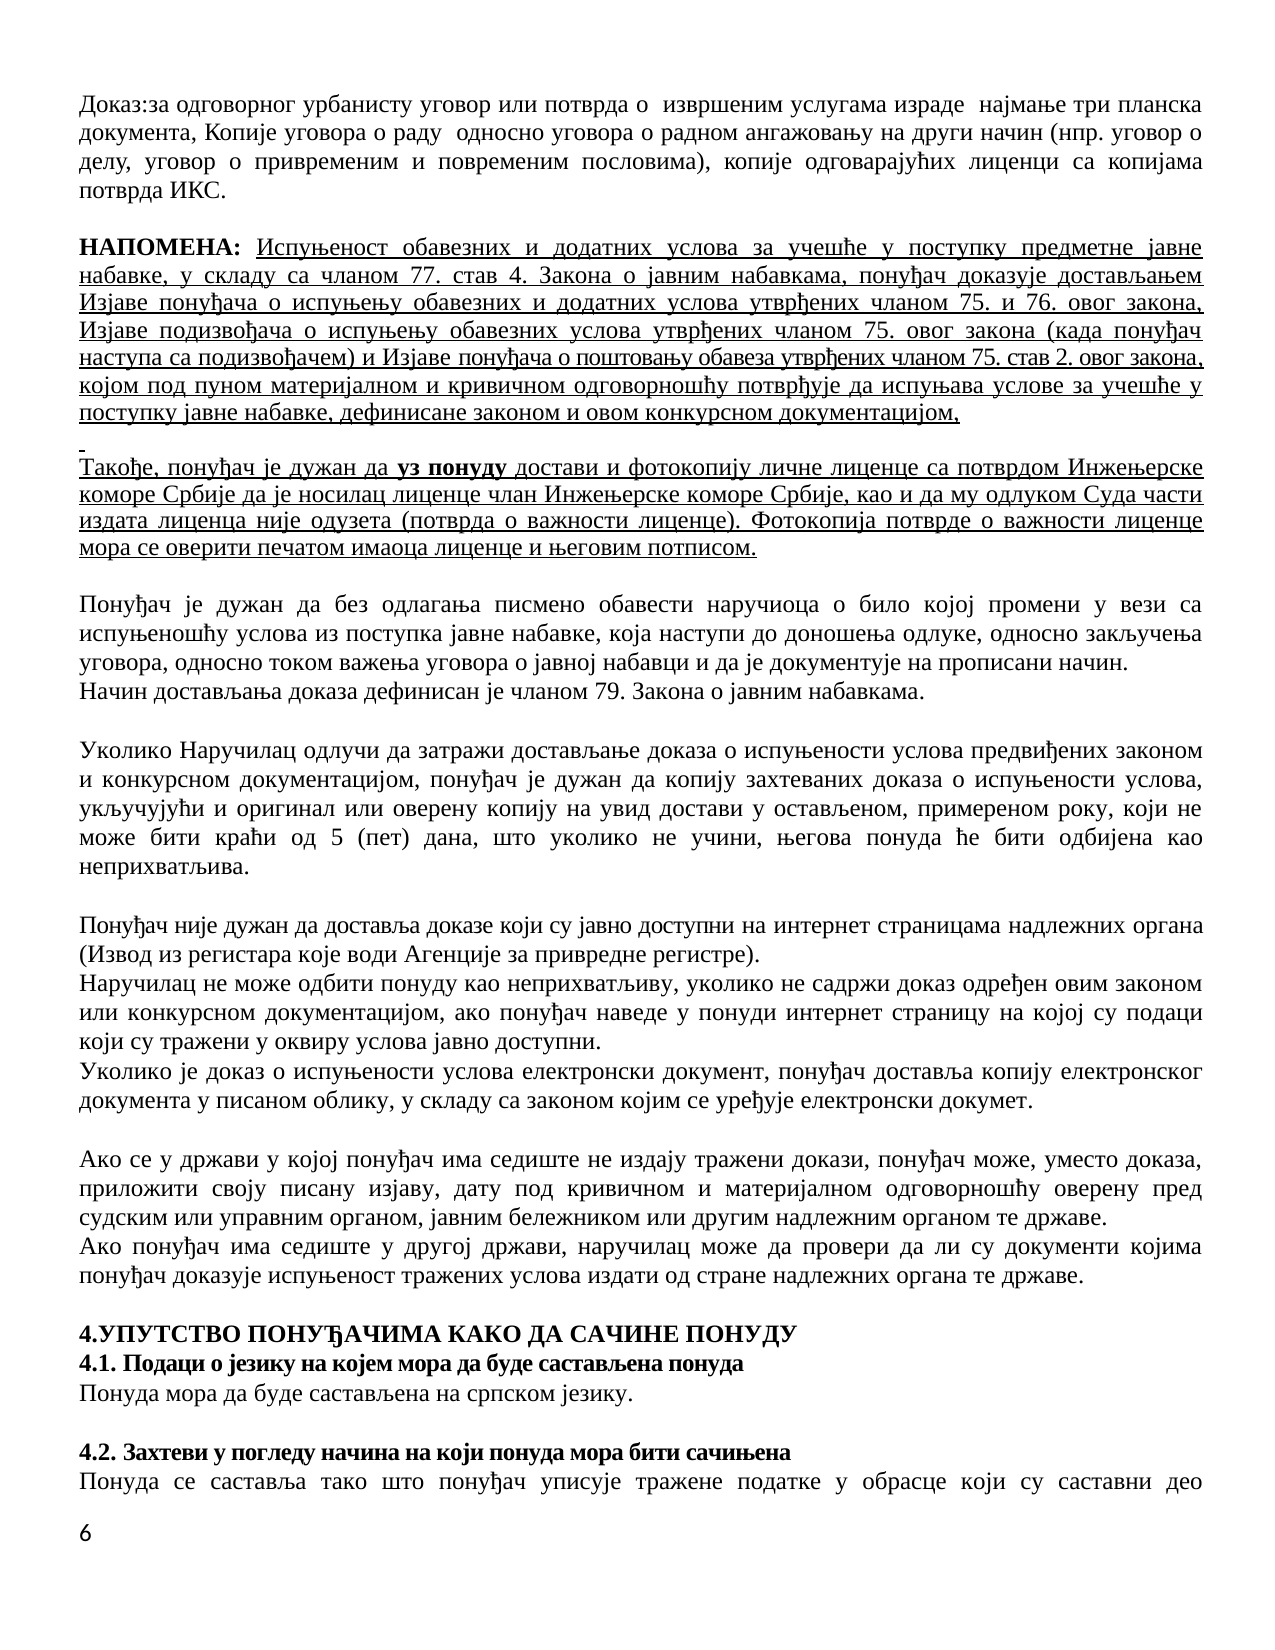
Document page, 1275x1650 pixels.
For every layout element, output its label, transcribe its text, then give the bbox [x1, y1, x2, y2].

text Такође, понуђач је дужан да уз понуду достави и фотокопију личне лиценце са потврдом Инжењерске коморе Србије да је носилац лиценце члан Инжењерске коморе Србије, као и да му одлуком Суда части издата лиценца није одузета (потврда о важности лиценце). Фотокопија потврде о важности лиценце мора се оверити печатом имаоца лиценце и његовим потписом. [79, 532, 1204, 561]
list Ако се у држави у којој понуђач има седиште не издају тражени докази, понуђач може, уместо доказа, приложити своју писану изјаву, дату под кривичном и материјалном одговорношћу оверену пред судским или управним органом, јавним бележником или другим надлежним органом те државе. [79, 1144, 1204, 1231]
text Понуда мора да буде састављена на српском језику. [79, 1378, 1204, 1407]
text Доказ:за одговорног урбанисту уговор или потврда о извршеним услугама израде најмање три планска документа, Копије уговора о раду односно уговора о радном ангажовању на други начин (нпр. уговор о делу, уговор о привременим и повременим пословима), копије одговарајућих лиценци са копијама потврда ИКС. [79, 89, 1204, 204]
text 4.УПУТСТВО ПОНУЂАЧИМА КАКО ДА САЧИНЕ ПОНУДУ [79, 1319, 1204, 1348]
text 4.2. Захтеви у погледу начина на који понуда мора бити сачињена [79, 1437, 1204, 1466]
list Уколико је доказ о испуњености услова електронски документ, понуђач доставља копију електронског документа у писаном облику, у складу са законом којим се уређује електронски докумет. [79, 1056, 1204, 1114]
text Уколико Наручилац одлучи да затражи достављање доказа о испуњености услова предвиђених законом и конкурсном документацијом, понуђач је дужан да копију захтеваних доказа о испуњености услова, укључујући и оригинал или оверену копију на увид достави у остављеном, примереном року, који не може бити краћи од 5 (пет) дана, што уколико не учини, његова понуда ће бити одбијена као неприхватљива. [79, 735, 1204, 880]
text 4.1. Подаци о језику на којем мора да буде састављена понуда [79, 1349, 1204, 1378]
list Понуђач је дужан да без одлагања писмено обавести наручиоца о било којој промени у вези са испуњеношћу услова из поступка јавне набавке, која наступи до доношења одлуке, односно закључења уговора, односно током важења уговора о јавној набавци и да је документује на прописани начин. [79, 589, 1204, 676]
list Ако понуђач има седиште у другој држави, наручилац може да провери да ли су документи којима понуђач доказује испуњеност тражених услова издати од стране надлежних органа те државе. [79, 1231, 1204, 1289]
text Такође, понуђач је дужан да уз понуду достави и фотокопију личне лиценце са потврдом Инжењерске коморе Србије да је носилац лиценце члан Инжењерске коморе Србије, као и да му одлуком Суда части издата лиценца није одузета (потврда о важности лиценце). Фотокопија потврде о важности лиценце мора се оверити печатом имаоца лиценце и његовим потписом. [79, 479, 1204, 504]
text Начин достављања доказа дефинисан је чланом 79. Закона о јавним набавкама. [79, 676, 1204, 705]
text Такође, понуђач је дужан да уз понуду достави и фотокопију личне лиценце са потврдом Инжењерске коморе Србије да је носилац лиценце члан Инжењерске коморе Србије, као и да му одлуком Суда части издата лиценца није одузета (потврда о важности лиценце). Фотокопија потврде о важности лиценце мора се оверити печатом имаоца лиценце и његовим потписом. [79, 455, 1204, 477]
text Такође, понуђач је дужан да уз понуду достави и фотокопију личне лиценце са потврдом Инжењерске коморе Србије да је носилац лиценце члан Инжењерске коморе Србије, као и да му одлуком Суда части издата лиценца није одузета (потврда о важности лиценце). Фотокопија потврде о важности лиценце мора се оверити печатом имаоца лиценце и његовим потписом. [79, 505, 1204, 530]
text Понуђач није дужан да доставља доказе који су јавно доступни на интернет страницама надлежних органа (Извод из регистара које води Агенције за привредне регистре). [79, 910, 1204, 968]
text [79, 1467, 1204, 1496]
list Наручилац не може одбити понуду као неприхватљиву, уколико не садржи доказ одређен овим законом или конкурсном документацијом, ако понуђач наведе у понуди интернет страницу на којој су подаци који су тражени у оквиру услова јавно доступни. [79, 969, 1204, 1056]
text НАПОМЕНА: Испуњеност обавезних и додатних услова за учешће у поступку предметне јавне набавке, у складу са чланом 77. став 4. Закона о јавним набавкама, понуђач доказује достављањем Изјаве понуђача о испуњењу обавезних и додатних услова утврђених чланом 75. и 76. овог закона, Изјаве подизвођача о испуњењу обавезних услова утврђених чланом 75. овог закона (када понуђач наступа са подизвођачем) и Изјаве понуђача о поштовању обавеза утврђених чланом 75. став 2. овог закона, којом под пуном материјалном и кривичном одговорношћу потврђује да испуњава услове за учешће у поступку јавне набавке, дефинисане законом и овом конкурсном документацијом, [79, 234, 1203, 285]
